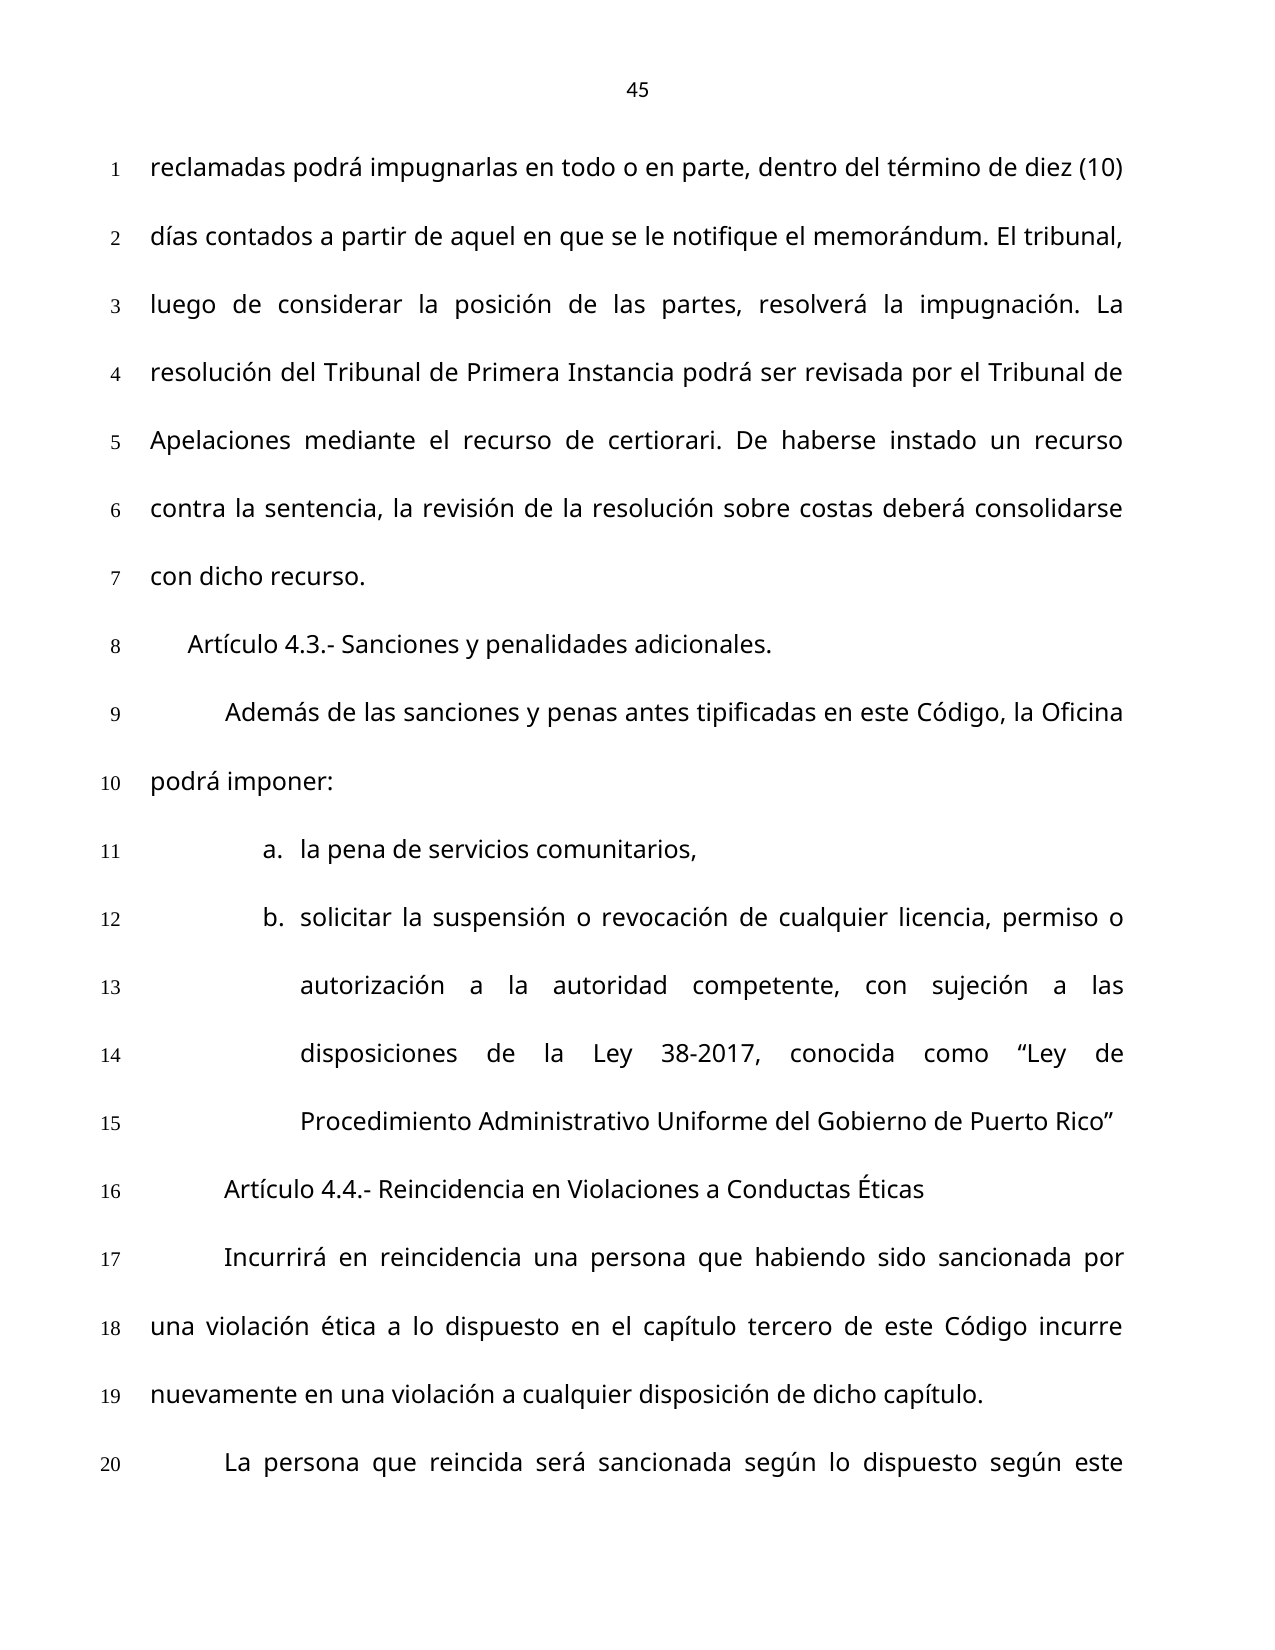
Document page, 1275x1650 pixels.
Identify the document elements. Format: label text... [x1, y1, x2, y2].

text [150, 1444, 1125, 1478]
text Además de las sanciones y penas antes tipificadas en este Código, la Oficina podrá imponer: [150, 695, 1125, 797]
text Artículo 4.3.- Sanciones y penalidades adicionales. [187, 627, 1125, 661]
list solicitar la suspensión o revocación de cualquier licencia, permiso o autorización a la autoridad competente, con sujeción a las disposiciones de la Ley 38-2017, conocida como “Ley de Procedimiento Administrativo Uniforme del Gobierno de Puerto Rico” [262, 899, 1125, 1138]
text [150, 150, 1125, 593]
text Artículo 4.4.- Reincidencia en Violaciones a Conductas Éticas [187, 1172, 1125, 1206]
text Incurrirá en reincidencia una persona que habiendo sido sancionada por una violación ética a lo dispuesto en el capítulo tercero de este Código incurre nuevamente en una violación a cualquier disposición de dicho capítulo. [150, 1240, 1125, 1410]
list la pena de servicios comunitarios, [262, 831, 1125, 865]
